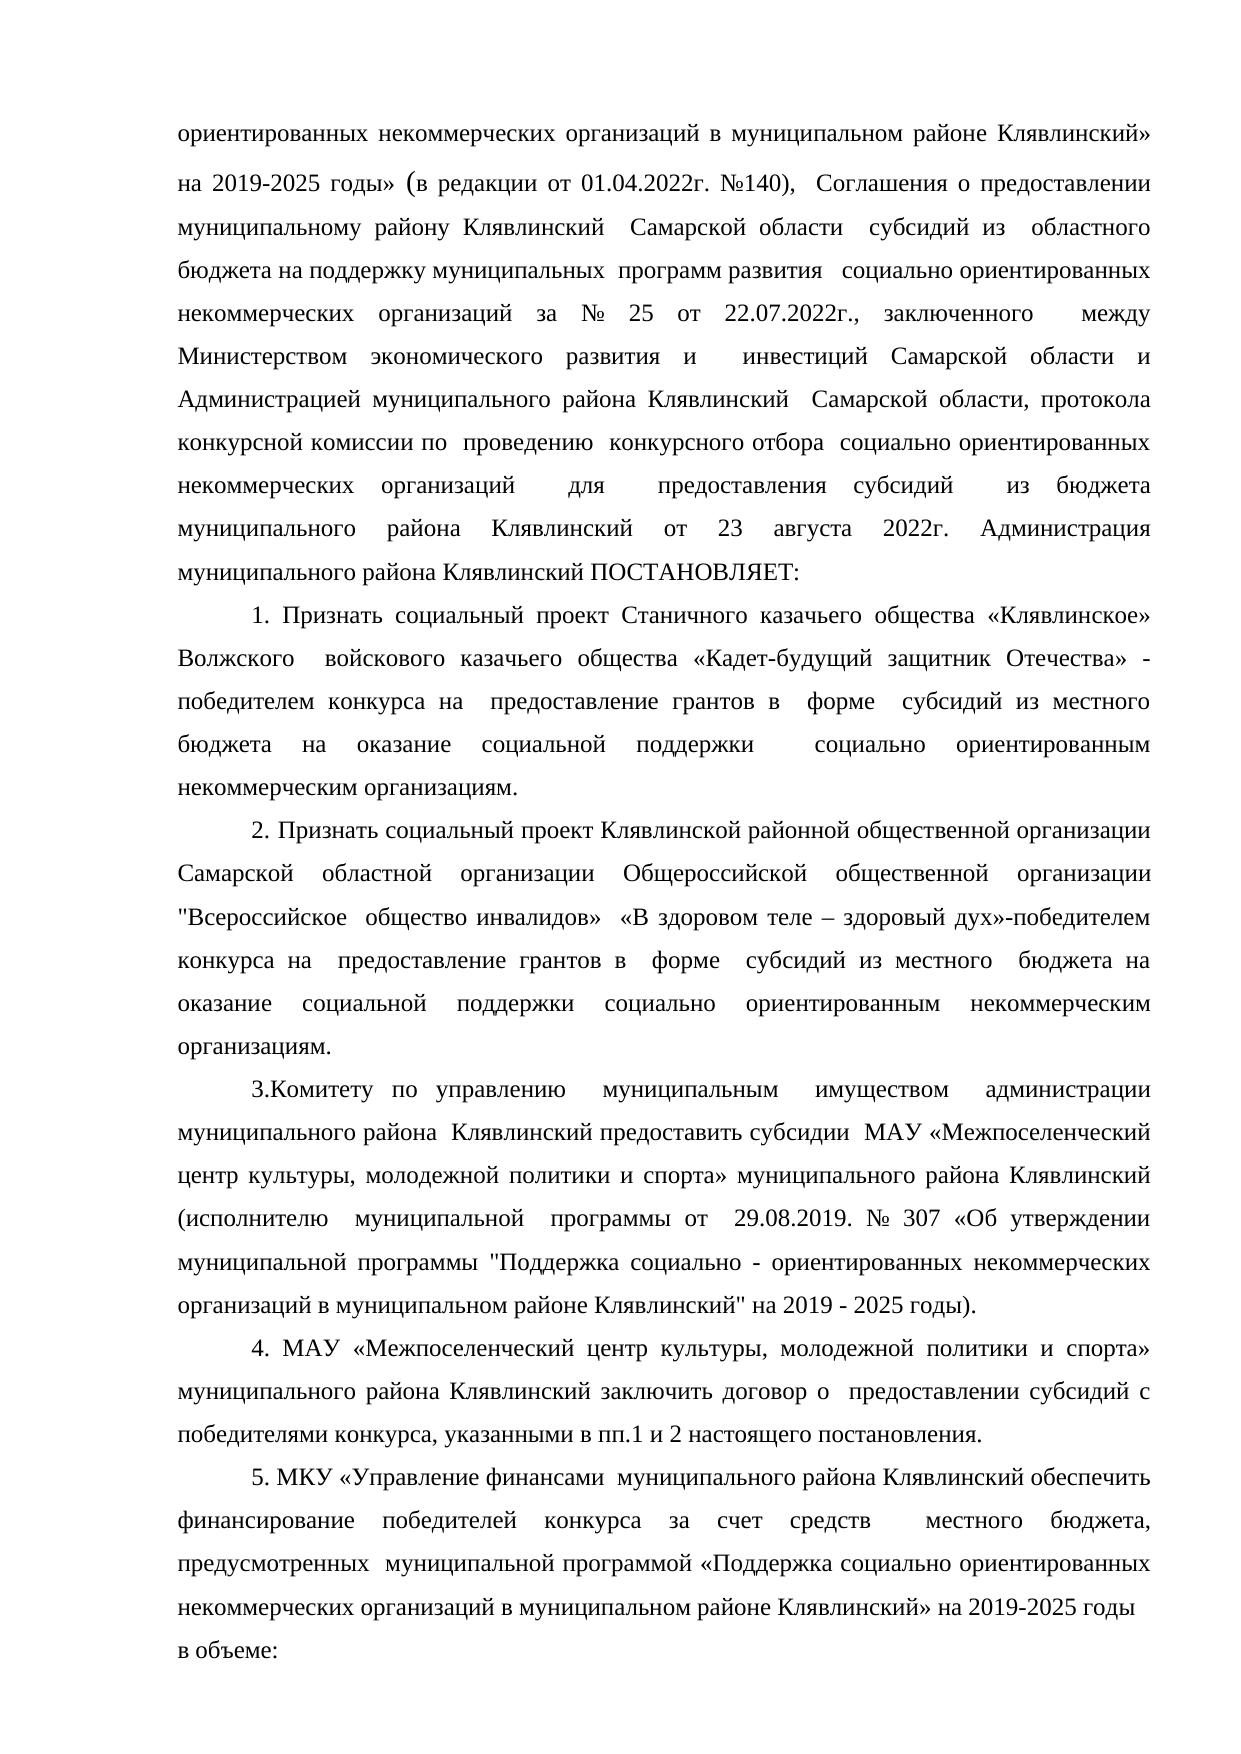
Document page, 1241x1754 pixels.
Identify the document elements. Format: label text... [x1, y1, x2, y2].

text 2. Признать социальный проект Клявлинской районной общественной организации Самарской областной организации Общероссийской общественной организации "Всероссийское общество инвалидов» «В здоровом теле – здоровый дух»-победителем конкурса на предоставление грантов в форме субсидий из местного бюджета на оказание социальной поддержки социально ориентированным некоммерческим организациям. [177, 815, 1152, 1060]
text 3.Комитету по управлению муниципальным имуществом администрации муниципального района Клявлинский предоставить субсидии МАУ «Межпоселенческий центр культуры, молодежной политики и спорта» муниципального района Клявлинский (исполнителю муниципальной программы от 29.08.2019. № 307 «Об утверждении муниципальной программы "Поддержка социально - ориентированных некоммерческих организаций в муниципальном районе Клявлинский" на 2019 - 2025 годы). [177, 1074, 1152, 1318]
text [177, 118, 1152, 585]
text 4. МАУ «Межпоселенческий центр культуры, молодежной политики и спорта» муниципального района Клявлинский заключить договор о предоставлении субсидий с победителями конкурса, указанными в пп.1 и 2 настоящего постановления. [177, 1333, 1152, 1448]
text 5. МКУ «Управление финансами муниципального района Клявлинский обеспечить финансирование победителей конкурса за счет средств местного бюджета, предусмотренных муниципальной программой «Поддержка социально ориентированных некоммерческих организаций в муниципальном районе Клявлинский» на 2019-2025 годы [177, 1462, 1152, 1620]
text 1. Признать социальный проект Станичного казачьего общества «Клявлинское» Волжского войскового казачьего общества «Кадет-будущий защитник Отечества» -победителем конкурса на предоставление грантов в форме субсидий из местного бюджета на оказание социальной поддержки социально ориентированным некоммерческим организациям. [177, 600, 1152, 801]
text в объеме: [177, 1635, 1152, 1663]
